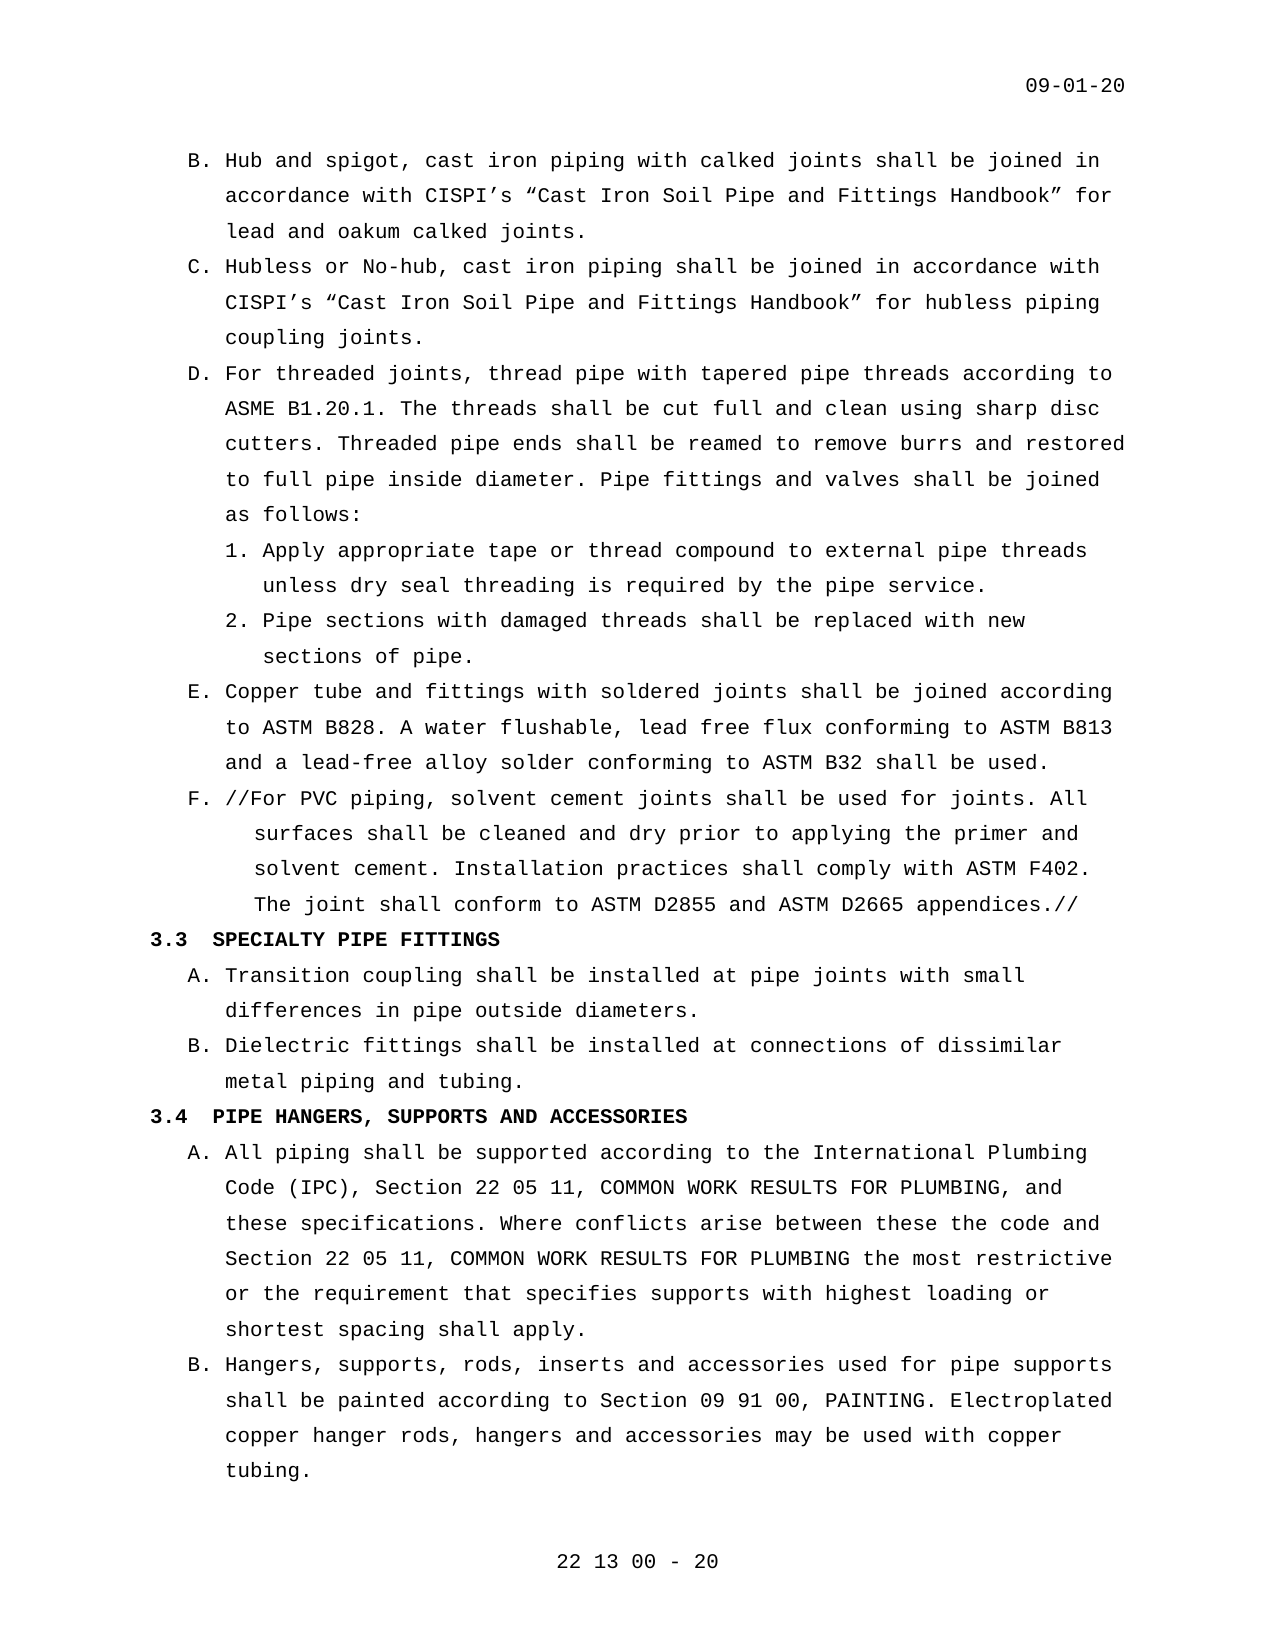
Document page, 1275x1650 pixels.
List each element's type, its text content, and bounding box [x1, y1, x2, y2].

text Apply appropriate tape or thread compound to external pipe threads unless dry seal threading is required by the pipe service. [225, 539, 1125, 599]
text //For PVC piping, solvent cement joints shall be used for joints. All surfaces shall be cleaned and dry prior to applying the primer and solvent cement. Installation practices shall comply with ASTM F402. The joint shall conform to ASTM D2855 and ASTM D2665 appendices.// [187, 787, 1125, 917]
text Hub and spigot, cast iron piping with calked joints shall be joined in accordance with CISPI’s “Cast Iron Soil Pipe and Fittings Handbook” for lead and oakum calked joints. [187, 150, 1125, 244]
text Copper tube and fittings with soldered joints shall be joined according to ASTM B828. A water flushable, lead free flux conforming to ASTM B813 and a lead-free alloy solder conforming to ASTM B32 shall be used. [187, 681, 1125, 776]
text Transition coupling shall be installed at pipe joints with small differences in pipe outside diameters. [187, 964, 1125, 1024]
text For threaded joints, thread pipe with tapered pipe threads according to ASME B1.20.1. The threads shall be cut full and clean using sharp disc cutters. Threaded pipe ends shall be reamed to remove burrs and restored to full pipe inside diameter. Pipe fittings and valves shall be joined as follows: [187, 362, 1125, 528]
text PIPE HANGERS, SUPPORTS AND ACCESSORIES [150, 1106, 1125, 1130]
text Dielectric fittings shall be installed at connections of dissimilar metal piping and tubing. [187, 1035, 1125, 1094]
text Hangers, supports, rods, inserts and accessories used for pipe supports shall be painted according to Section 09 91 00, PAINTING. Electroplated copper hanger rods, hangers and accessories may be used with copper tubing. [187, 1354, 1125, 1484]
text SPECIALTY PIPE FITTINGS [150, 929, 1125, 953]
text Pipe sections with damaged threads shall be replaced with new sections of pipe. [225, 610, 1125, 669]
text All piping shall be supported according to the International Plumbing Code (IPC), Section 22 05 11, COMMON WORK RESULTS FOR PLUMBING, and these specifications. Where conflicts arise between these the code and Section 22 05 11, COMMON WORK RESULTS FOR PLUMBING the most restrictive or the requirement that specifies supports with highest loading or shortest spacing shall apply. [187, 1142, 1125, 1342]
text Hubless or No-hub, cast iron piping shall be joined in accordance with CISPI’s “Cast Iron Soil Pipe and Fittings Handbook” for hubless piping coupling joints. [187, 256, 1125, 351]
